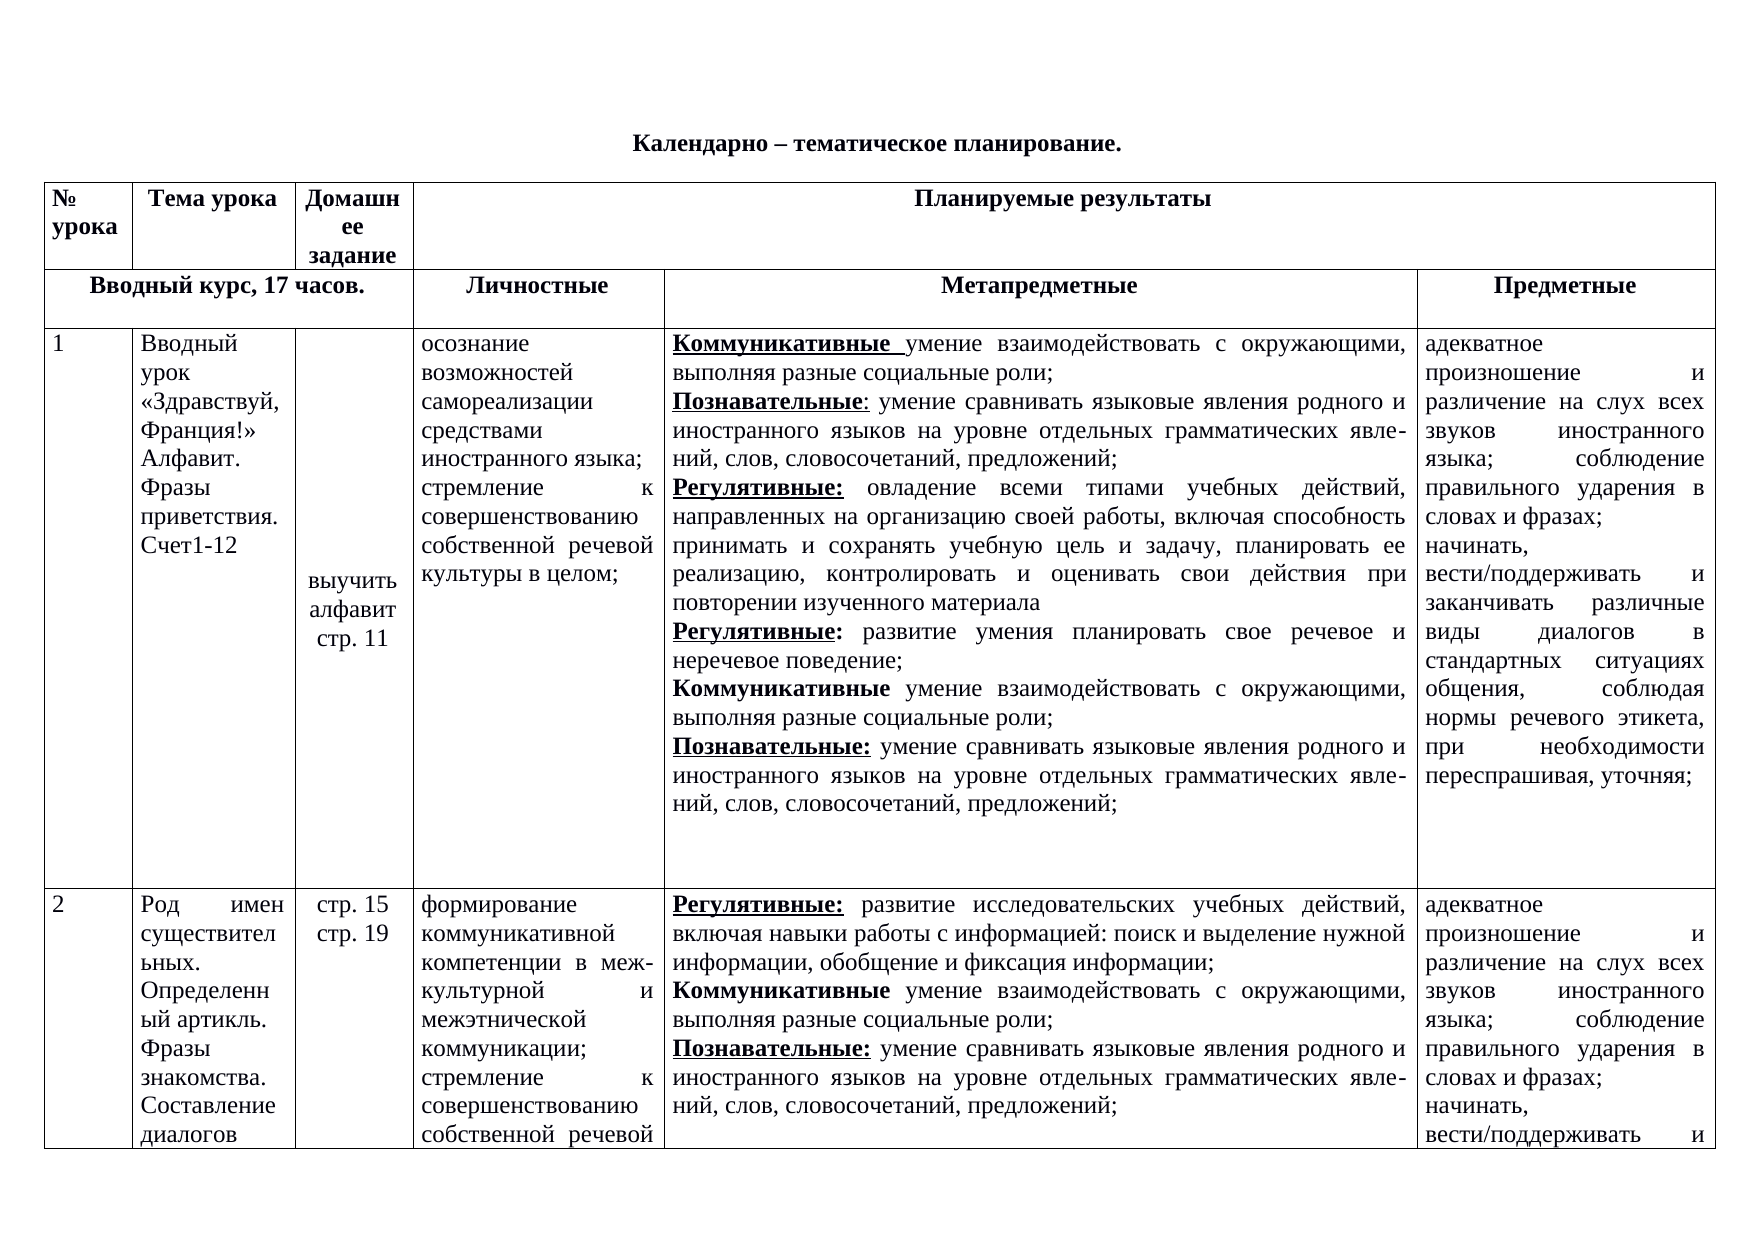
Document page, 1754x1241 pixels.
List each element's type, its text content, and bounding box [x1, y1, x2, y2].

table_cell Вводный курс, 17 часов. [45, 270, 413, 327]
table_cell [665, 889, 1417, 1148]
text Календарно – тематическое планирование. [118, 128, 1636, 156]
table_cell Личностные [414, 270, 664, 327]
table_cell Коммуникативные умение взаимодействовать с окружающими, выполняя разные социальные роли; Познавательные: умение сравнивать языковые явления родного и иностранного языков на уровне отдельных грамматических явлений, слов, словосочетаний, предложений; Регулятивные: овладение всеми типами учебных действий, направленных на организацию своей работы, включая способность принимать и сохранять учебную цель и задачу, планировать ее реализацию, контролировать и оценивать свои действия при повторении изученного материала Регулятивные: развитие умения планировать свое речевое и неречевое поведение; Коммуникативные умение взаимодействовать с окружающими, выполняя разные социальные роли; Познавательные: умение сравнивать языковые явления родного и иностранного языков на уровне отдельных грамматических явлений, слов, словосочетаний, предложений; [665, 329, 1417, 888]
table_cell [133, 889, 295, 1148]
table_cell стр. 15 стр. 19 [296, 889, 413, 1148]
table_cell выучить алфавит стр. 11 [296, 329, 413, 888]
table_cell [1418, 889, 1715, 1148]
table_cell Метапредметные [665, 270, 1417, 327]
table_header Тема урока [133, 183, 295, 269]
table_cell 2 [45, 889, 132, 1148]
table_cell Вводный урок «Здравствуй, Франция!» Алфавит. Фразы приветствия.Cчет1-12 [133, 329, 295, 888]
table_header Планируемые результаты [414, 183, 1715, 269]
table_cell Предметные [1418, 270, 1715, 327]
table_cell 1 [45, 329, 132, 888]
table_header № урока [45, 183, 132, 269]
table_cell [414, 889, 664, 1148]
table_header Домашнее задание [296, 183, 413, 269]
table_cell осознание возможностей самореализации средствами иностранного языка; стремление к совершенствованию собственной речевой культуры в целом; [414, 329, 664, 888]
